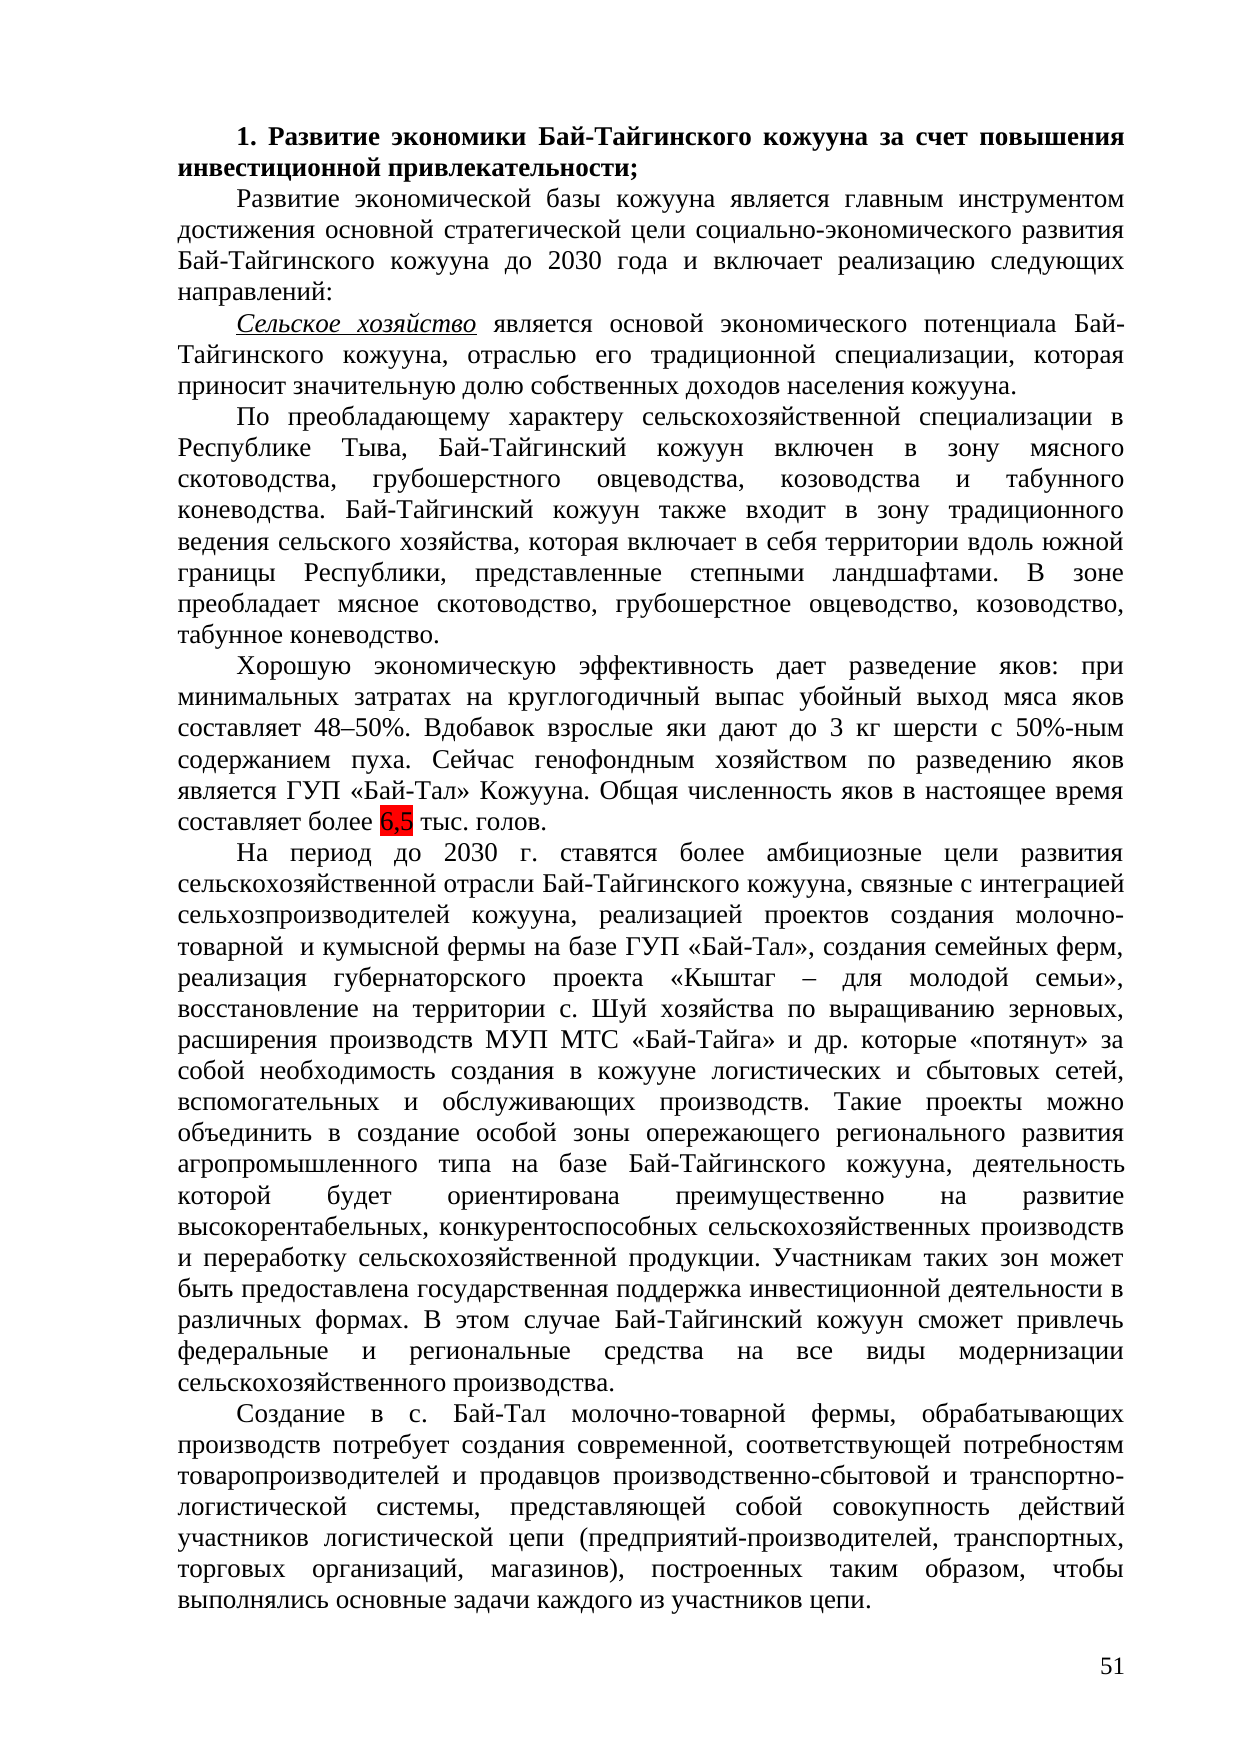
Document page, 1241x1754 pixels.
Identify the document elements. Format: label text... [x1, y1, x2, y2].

text Хорошую экономическую эффективность дает разведение яков: при минимальных затратах на круглогодичный выпас убойный выход мяса яков составляет 48–50%. Вдобавок взрослые яки дают до шерсти с 50%-ным содержанием пуха. Сейчас генофондным хозяйством по разведению яков является ГУП «Бай-Тал» Кожууна. Общая численность яков в настоящее время составляет более 6,5 тыс. голов. [177, 649, 1125, 836]
text По преобладающему характеру сельскохозяйственной специализации в Республике Тыва, Бай-Тайгинский кожуун включен в зону мясного скотоводства, грубошерстного овцеводства, козоводства и табунного коневодства. Бай-Тайгинский кожуун также входит в зону традиционного ведения сельского хозяйства, которая включает в себя территории вдоль южной границы Республики, представленные степными ландшафтами. В зоне преобладает мясное скотоводство, грубошерстное овцеводство, козоводство, табунное коневодство. [177, 400, 1125, 649]
text Сельское хозяйство является основой экономического потенциала Бай-Тайгинского кожууна, отраслью его традиционной специализации, которая приносит значительную долю собственных доходов населения кожууна. [177, 307, 1125, 400]
text На период до 2030 г. ставятся более амбициозные цели развития сельскохозяйственной отрасли Бай-Тайгинского кожууна, связные с интеграцией сельхозпроизводителей кожууна, реализацией проектов создания молочно-товарной и кумысной фермы на базе ГУП «Бай-Тал», создания семейных ферм, реализация губернаторского проекта «Кыштаг – для молодой семьи», восстановление на территории с. Шуй хозяйства по выращиванию зерновых, расширения производств МУП МТС «Бай-Тайга» и др. которые «потянут» за собой необходимость создания в кожууне логистических и сбытовых сетей, вспомогательных и обслуживающих производств. Такие проекты можно объединить в создание особой зоны опережающего регионального развития агропромышленного типа на базе Бай-Тайгинского кожууна, деятельность которой будет ориентирована преимущественно на развитие высокорентабельных, конкурентоспособных сельскохозяйственных производств и переработку сельскохозяйственной продукции. Участникам таких зон может быть предоставлена государственная поддержка инвестиционной деятельности в различных формах. В этом случае Бай-Тайгинский кожуун сможет привлечь федеральные и региональные средства на все виды модернизации сельскохозяйственного производства. [177, 836, 1125, 1397]
text Развитие экономической базы кожууна является главным инструментом достижения основной стратегической цели социально-экономического развития Бай-Тайгинского кожууна до 2030 года и включает реализацию следующих направлений: [177, 182, 1125, 307]
text Создание в с. Бай-Тал молочно-товарной фермы, обрабатывающих производств потребует создания современной, соответствующей потребностям товаропроизводителей и продавцов производственно-сбытовой и транспортно-логистической системы, представляющей собой совокупность действий участников логистической цепи (предприятий-производителей, транспортных, торговых организаций, магазинов), построенных таким образом, чтобы выполнялись основные задачи каждого из участников цепи. [177, 1397, 1125, 1615]
subtitle 1. Развитие экономики Бай-Тайгинского кожууна за счет повышения инвестиционной привлекательности; [177, 120, 1125, 182]
